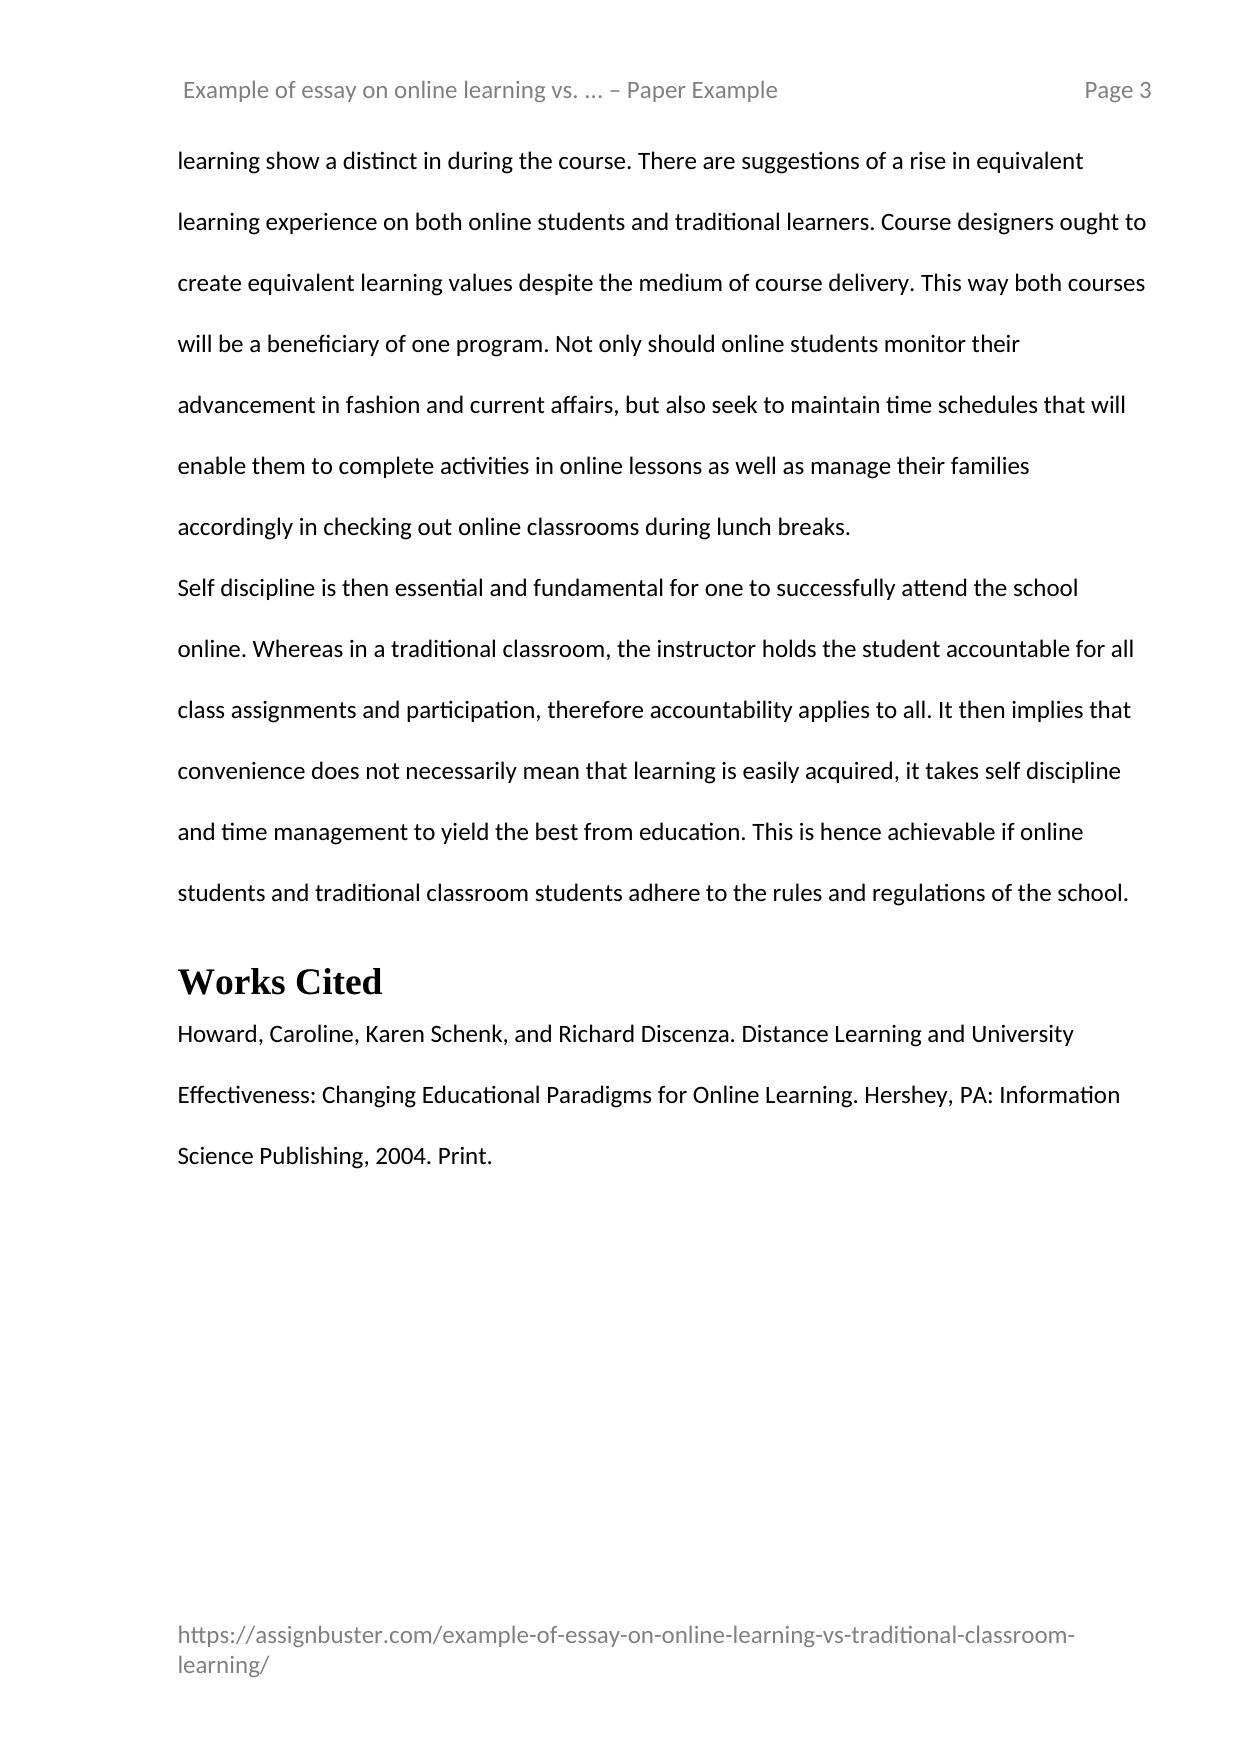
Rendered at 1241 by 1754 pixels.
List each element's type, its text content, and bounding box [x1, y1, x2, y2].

subtitle Works Cited [177, 959, 1152, 1002]
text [177, 145, 1152, 908]
text Howard, Caroline, Karen Schenk, and Richard Discenza. Distance Learning and University Effectiveness: Changing Educational Paradigms for Online Learning. Hershey, PA: Information Science Publishing, 2004. Print. [177, 1018, 1152, 1171]
